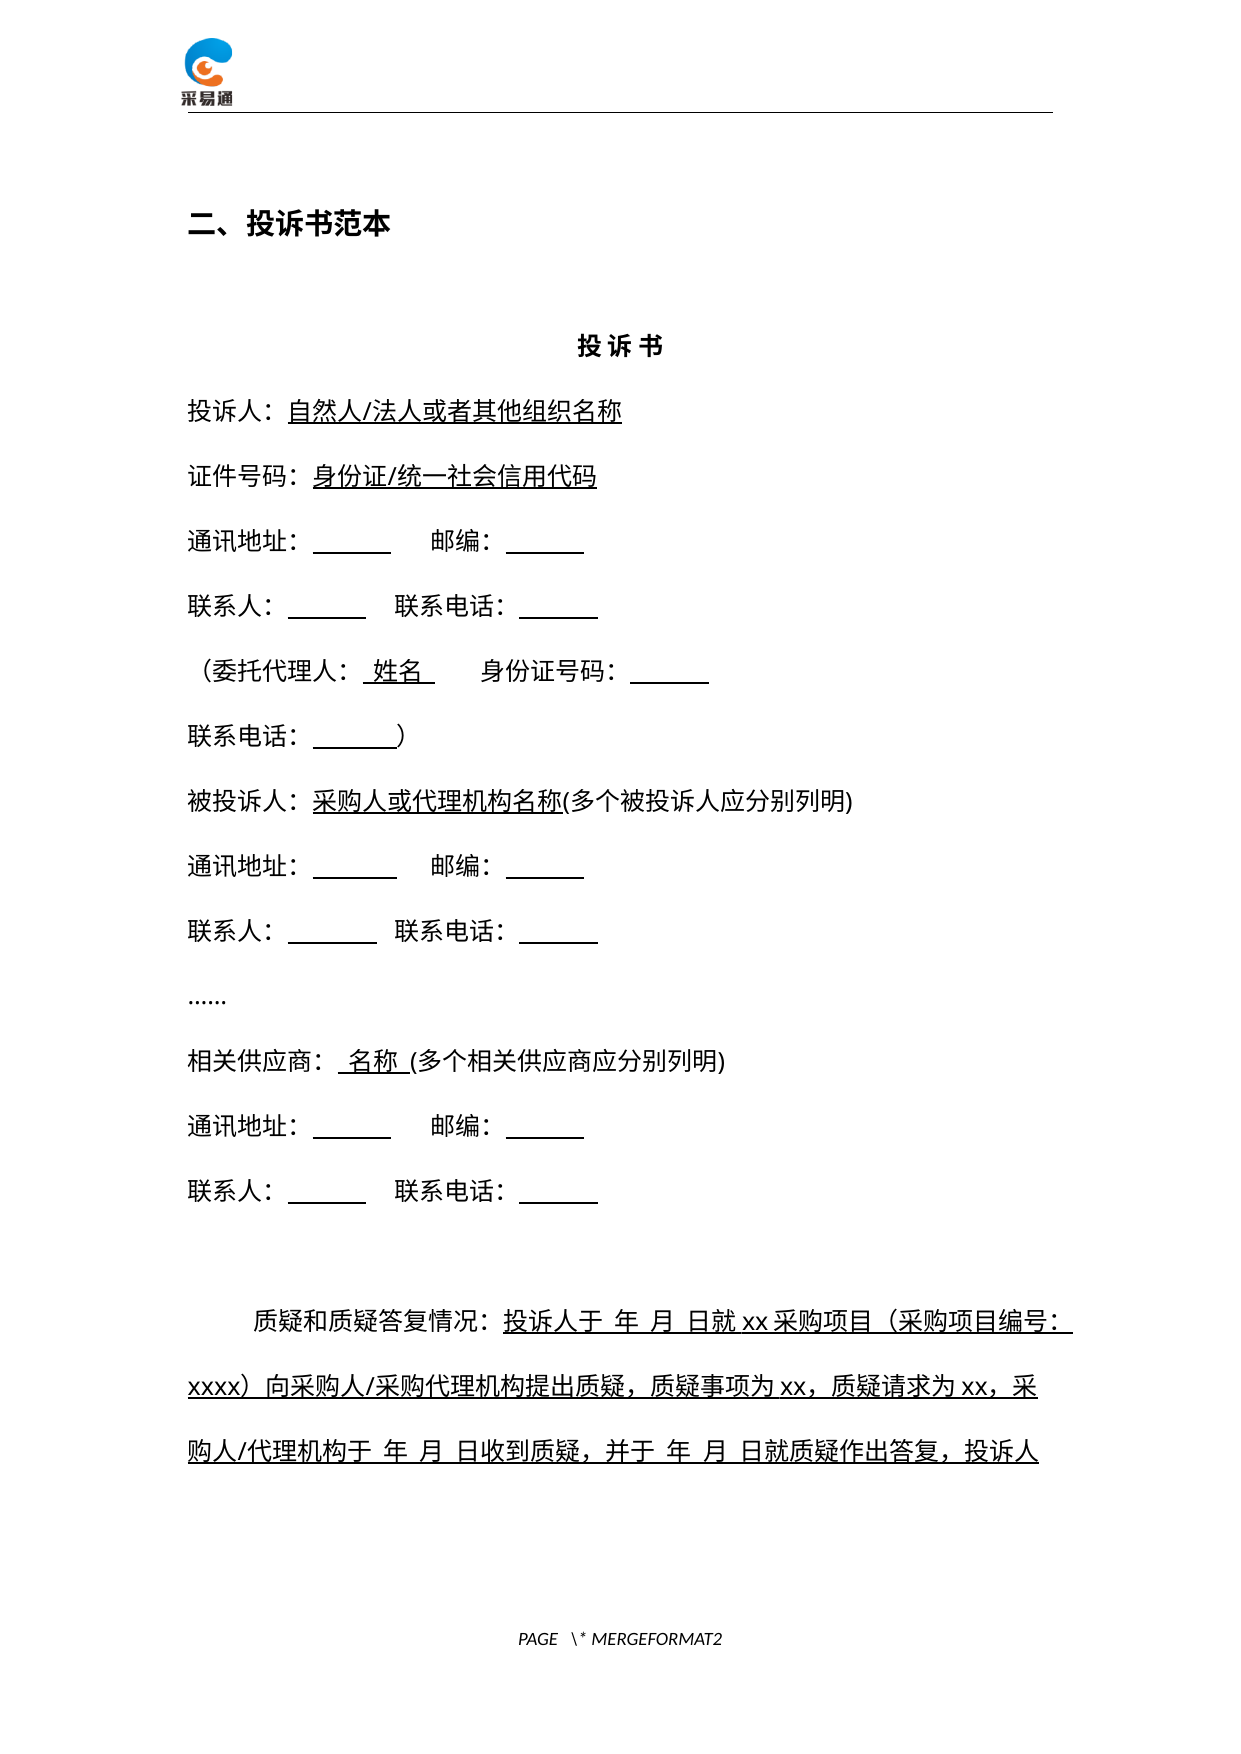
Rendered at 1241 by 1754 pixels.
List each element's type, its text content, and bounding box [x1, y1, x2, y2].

text 被投诉人：采购人或代理机构名称(多个被投诉人应分别列明) [187, 767, 1053, 832]
text 证件号码：身份证/统一社会信用代码 [187, 442, 1053, 507]
text 投 诉 书 [187, 312, 1053, 377]
text 联系人： 联系电话： [187, 1157, 1053, 1222]
text 联系人： 联系电话： [187, 897, 1053, 962]
picture [219, 38, 233, 49]
text 投诉人：自然人/法人或者其他组织名称 [187, 377, 1053, 442]
text 相关供应商： 名称 (多个相关供应商应分别列明) [187, 1027, 1053, 1092]
text 通讯地址： 邮编： [187, 507, 1053, 572]
text 通讯地址： 邮编： [187, 832, 1053, 897]
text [187, 1287, 1053, 1482]
picture [181, 38, 233, 106]
text 联系电话： ） [187, 702, 1053, 767]
text 通讯地址： 邮编： [187, 1092, 1053, 1157]
subtitle 二、投诉书范本 [187, 189, 1053, 254]
text （委托代理人： 姓名 身份证号码： [187, 637, 1053, 702]
text 联系人： 联系电话： [187, 572, 1053, 637]
text …… [187, 962, 1053, 1027]
